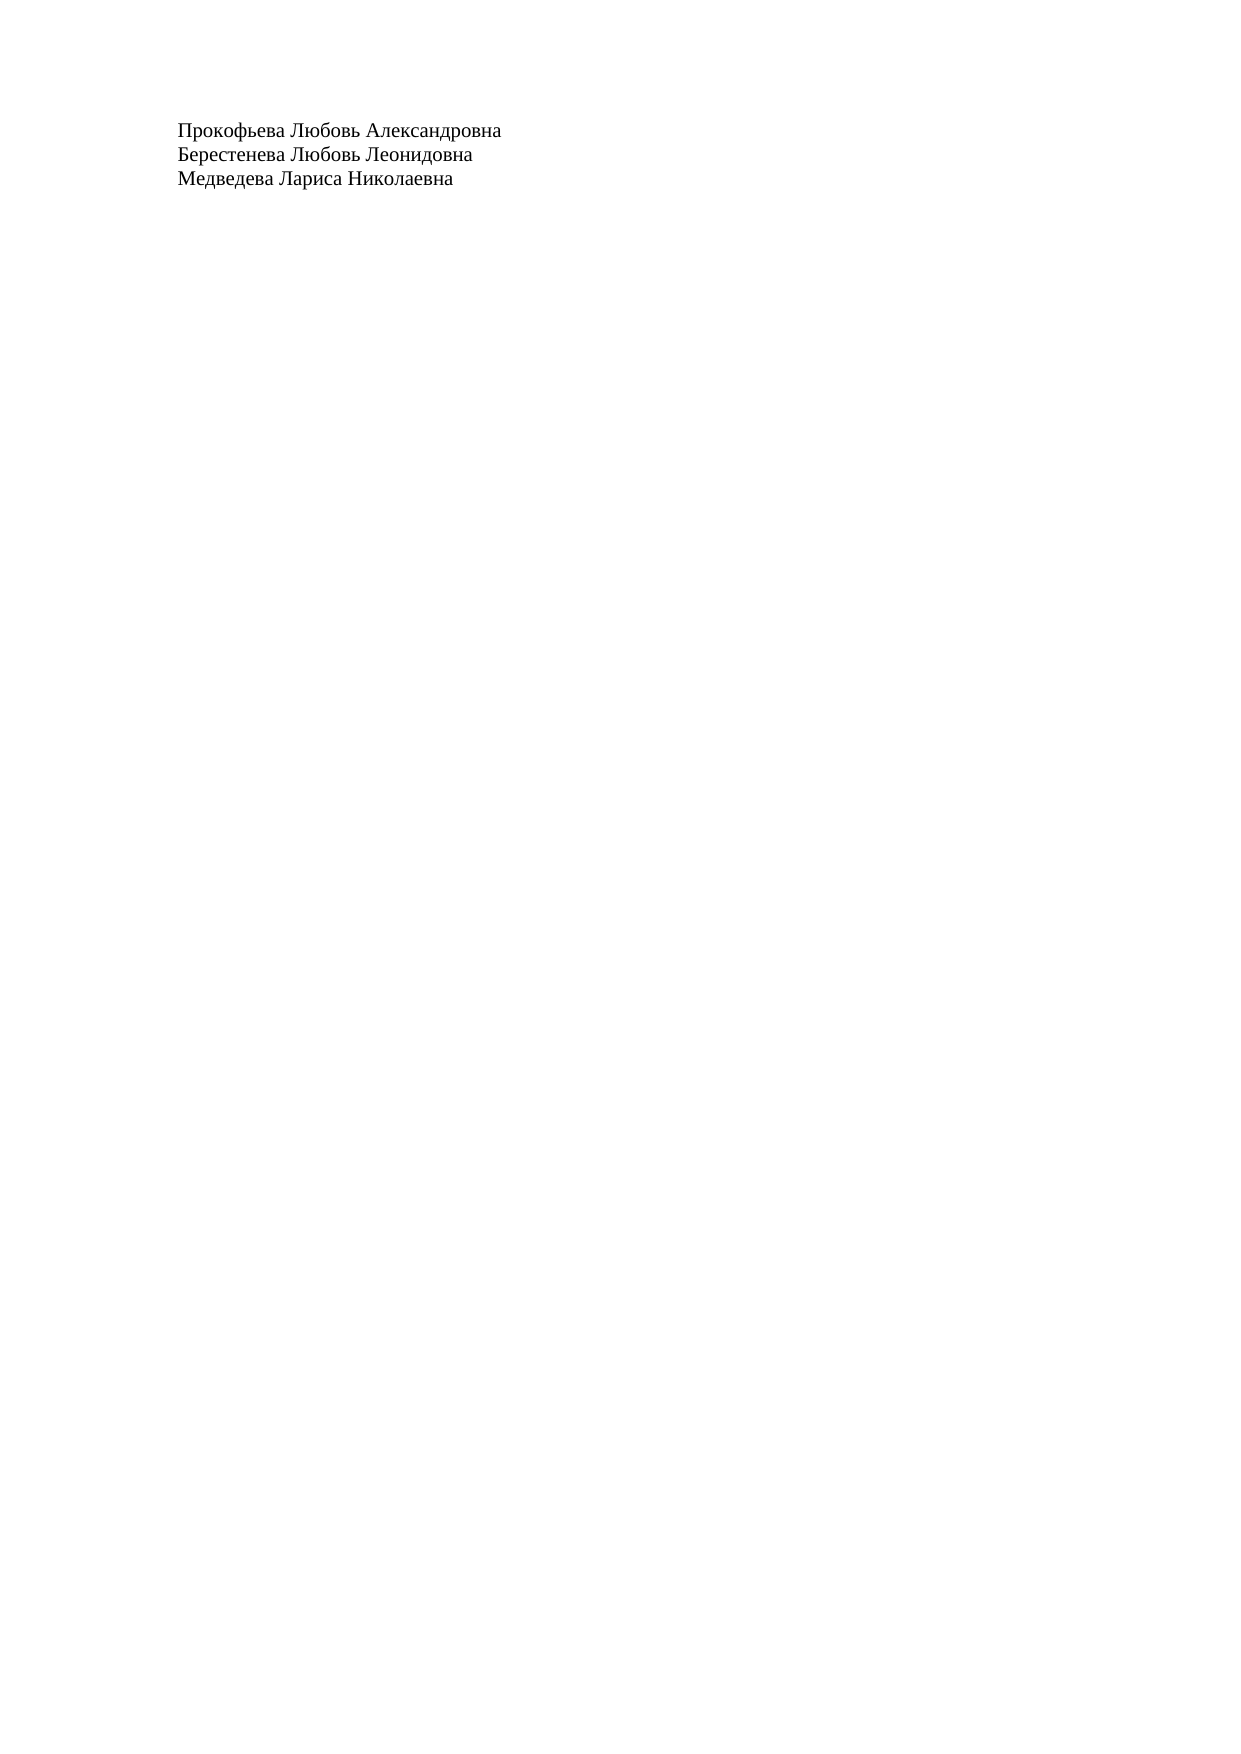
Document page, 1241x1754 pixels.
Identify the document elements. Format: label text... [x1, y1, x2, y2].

text Медведева Лариса Николаевна [177, 166, 1181, 190]
text Прокофьева Любовь Александровна [177, 118, 1181, 142]
text Берестенева Любовь Леонидовна [177, 142, 1181, 166]
